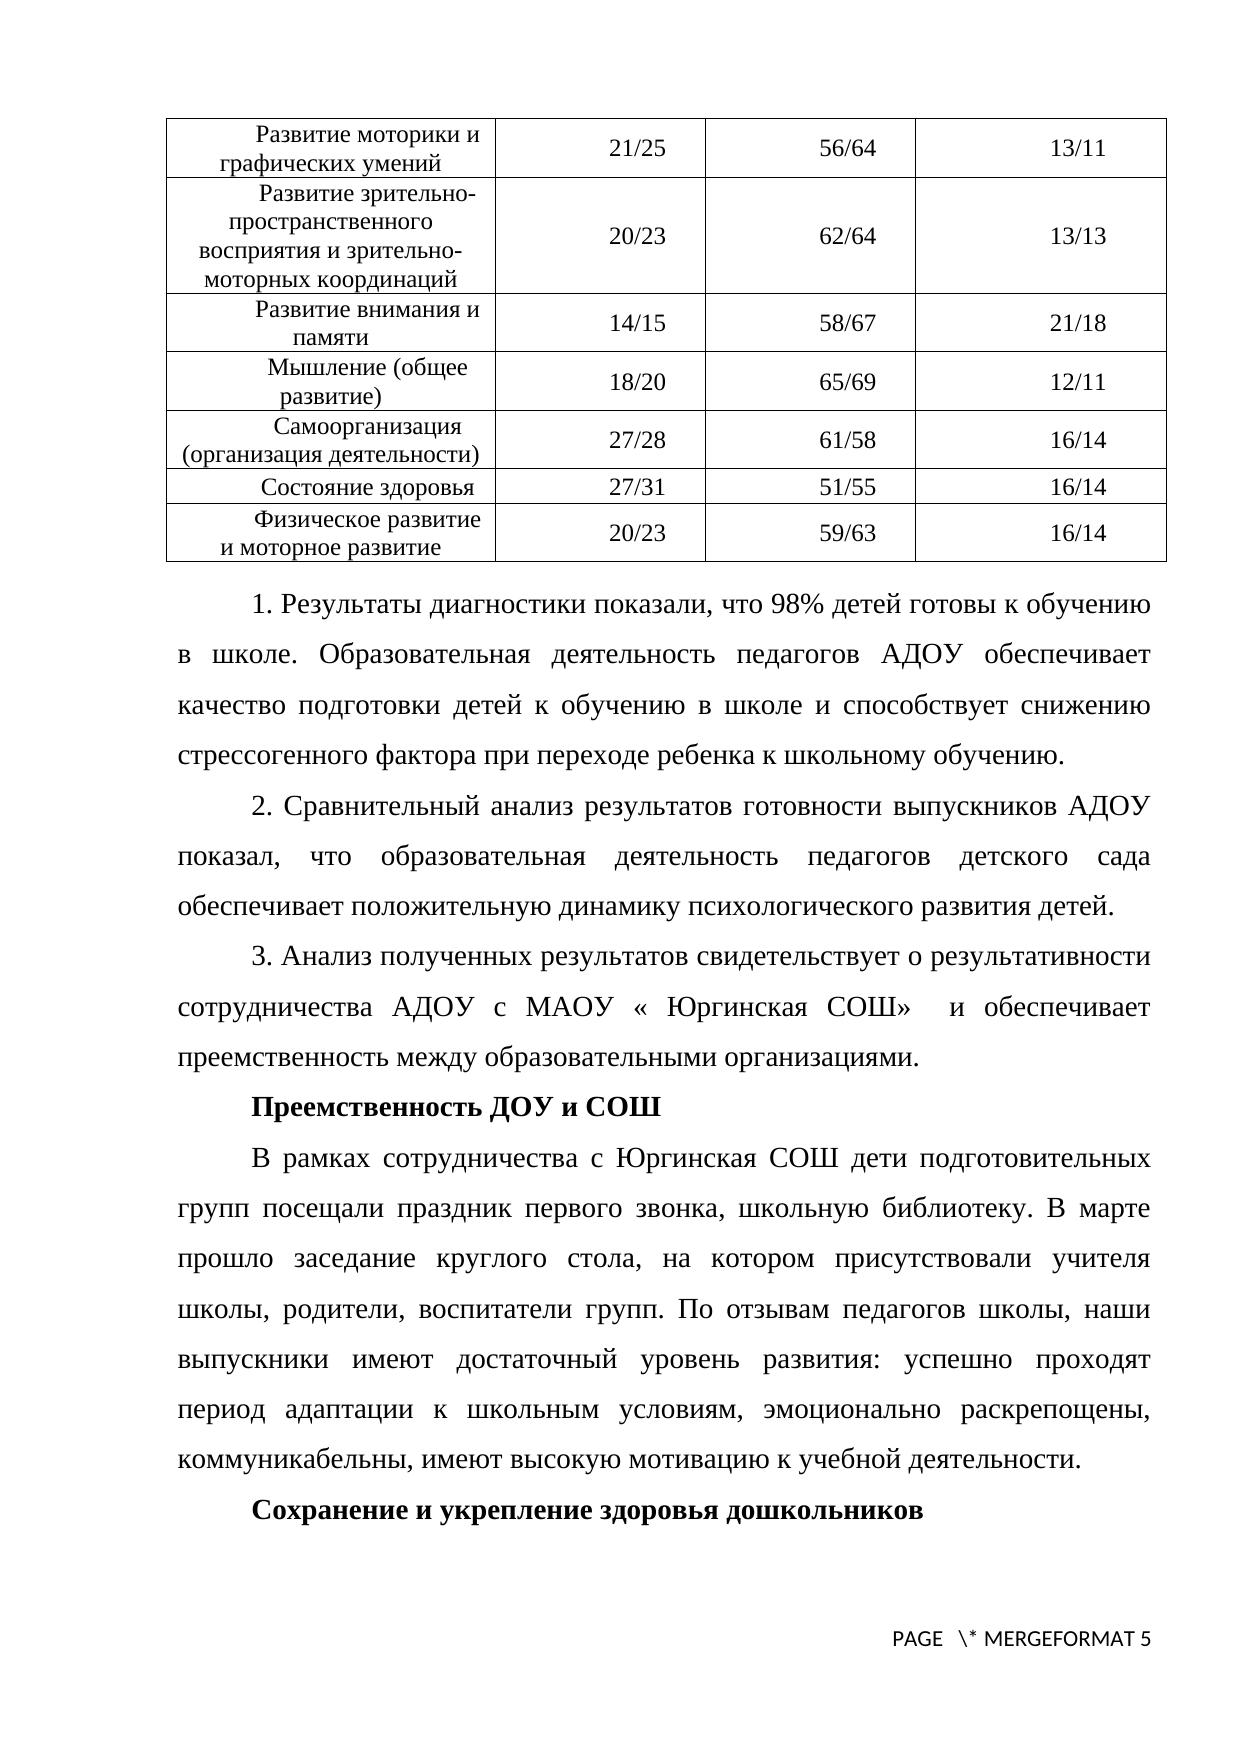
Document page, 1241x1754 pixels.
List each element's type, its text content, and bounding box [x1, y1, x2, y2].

table_cell 59/63 [706, 504, 915, 561]
table_cell Физическое развитие и моторное развитие [167, 504, 495, 561]
table_cell Состояние здоровья [167, 469, 495, 503]
table_cell 13/11 [916, 119, 1166, 177]
table_cell 27/31 [496, 469, 705, 503]
table_cell 21/18 [916, 294, 1166, 351]
table_cell 14/15 [496, 294, 705, 351]
table_cell 16/14 [916, 469, 1166, 503]
table_cell Развитие зрительно-пространственного восприятия и зрительно-моторных координаций [167, 178, 495, 293]
table_cell 20/23 [496, 504, 705, 561]
text Сохранение и укрепление здоровья дошкольников [177, 1492, 1152, 1526]
table_cell 51/55 [706, 469, 915, 503]
text 2. Сравнительный анализ результатов готовности выпускников АДОУ показал, что образовательная деятельность педагогов детского сада обеспечивает положительную динамику психологического развития детей. [177, 788, 1152, 922]
table_cell 16/14 [916, 504, 1166, 561]
table_cell Развитие моторики и графических умений [167, 119, 495, 177]
table_cell Мышление (общее развитие) [167, 352, 495, 410]
table_cell 62/64 [706, 178, 915, 293]
table_cell 65/69 [706, 352, 915, 410]
table_cell 16/14 [916, 411, 1166, 468]
table_cell 13/13 [916, 178, 1166, 293]
table_cell 58/67 [706, 294, 915, 351]
text 1. Результаты диагностики показали, что 98% детей готовы к обучению в школе. Образовательная деятельность педагогов АДОУ обеспечивает качество подготовки детей к обучению в школе и способствует снижению стрессогенного фактора при переходе ребенка к школьному обучению. [177, 586, 1152, 771]
table_cell Самоорганизация (организация деятельности) [167, 411, 495, 468]
text 3. Анализ полученных результатов свидетельствует о результативности сотрудничества АДОУ с МАОУ « Юргинская СОШ» и обеспечивает преемственность между образовательными организациями. [177, 938, 1152, 1073]
table_cell 20/23 [496, 178, 705, 293]
table_cell 21/25 [496, 119, 705, 177]
table_cell 27/28 [496, 411, 705, 468]
text В рамках сотрудничества с Юргинская СОШ дети подготовительных групп посещали праздник первого звонка, школьную библиотеку. В марте прошло заседание круглого стола, на котором присутствовали учителя школы, родители, воспитатели групп. По отзывам педагогов школы, наши выпускники имеют достаточный уровень развития: успешно проходят период адаптации к школьным условиям, эмоционально раскрепощены, коммуникабельны, имеют высокую мотивацию к учебной деятельности. [177, 1140, 1152, 1475]
table_cell 12/11 [916, 352, 1166, 410]
text Преемственность ДОУ и СОШ [177, 1089, 1152, 1123]
table_cell 18/20 [496, 352, 705, 410]
table_cell 56/64 [706, 119, 915, 177]
table_cell 61/58 [706, 411, 915, 468]
table_cell Развитие внимания и памяти [167, 294, 495, 351]
